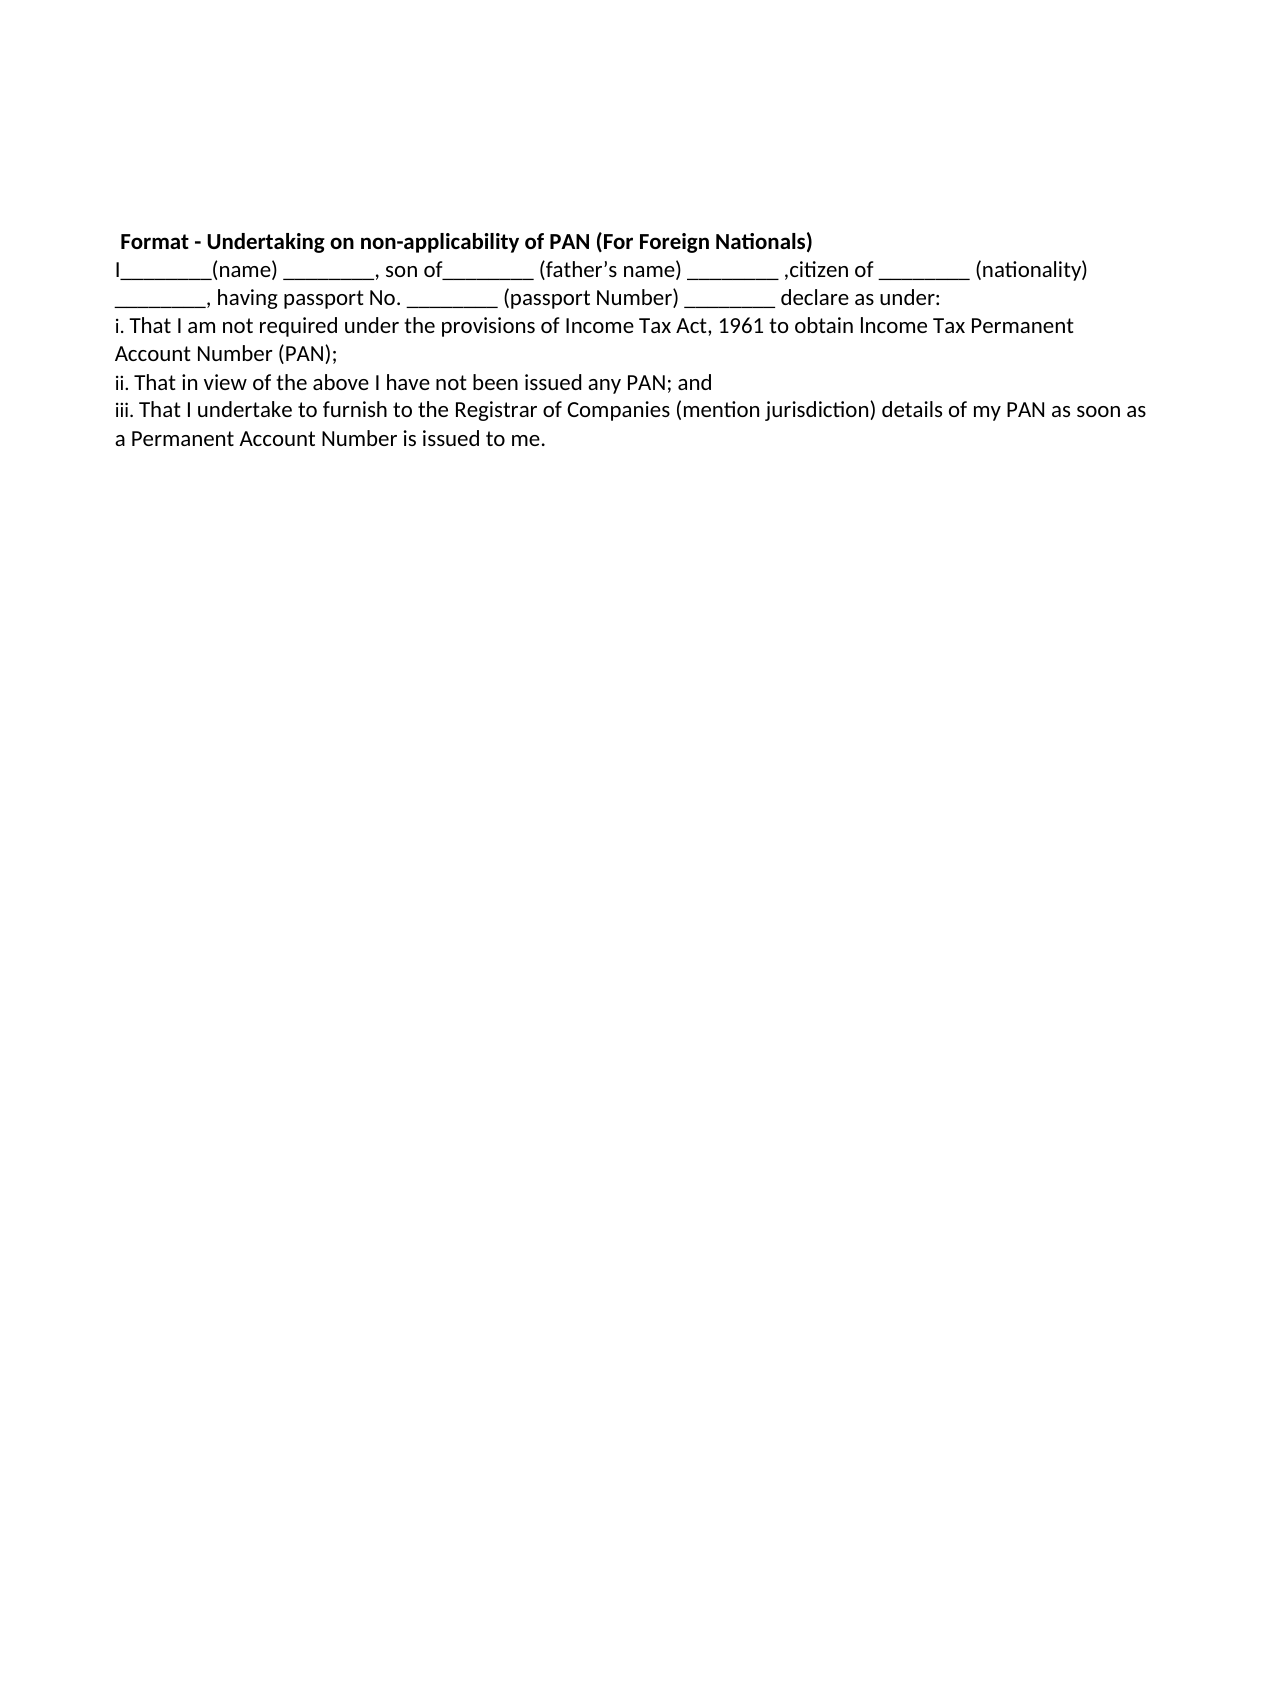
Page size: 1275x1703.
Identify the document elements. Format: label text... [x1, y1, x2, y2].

text Format - Undertaking on non-applicability of PAN (For Foreign Nationals) [114, 227, 1156, 256]
text i. That I am not required under the provisions of Income Tax Act, 1961 to obtain lncome Tax Permanent Account Number (PAN); [114, 312, 1156, 368]
text I________(name) ________, son of________ (father’s name) ________ ,citizen of ________ (nationality) ________, having passport No. ________ (passport Number) ________ declare as under: [114, 256, 1156, 312]
text iii. That I undertake to furnish to the Registrar of Companies (mention jurisdiction) details of my PAN as soon as a Permanent Account Number is issued to me. [114, 396, 1156, 452]
text ii. That in view of the above I have not been issued any PAN; and [114, 368, 1156, 396]
